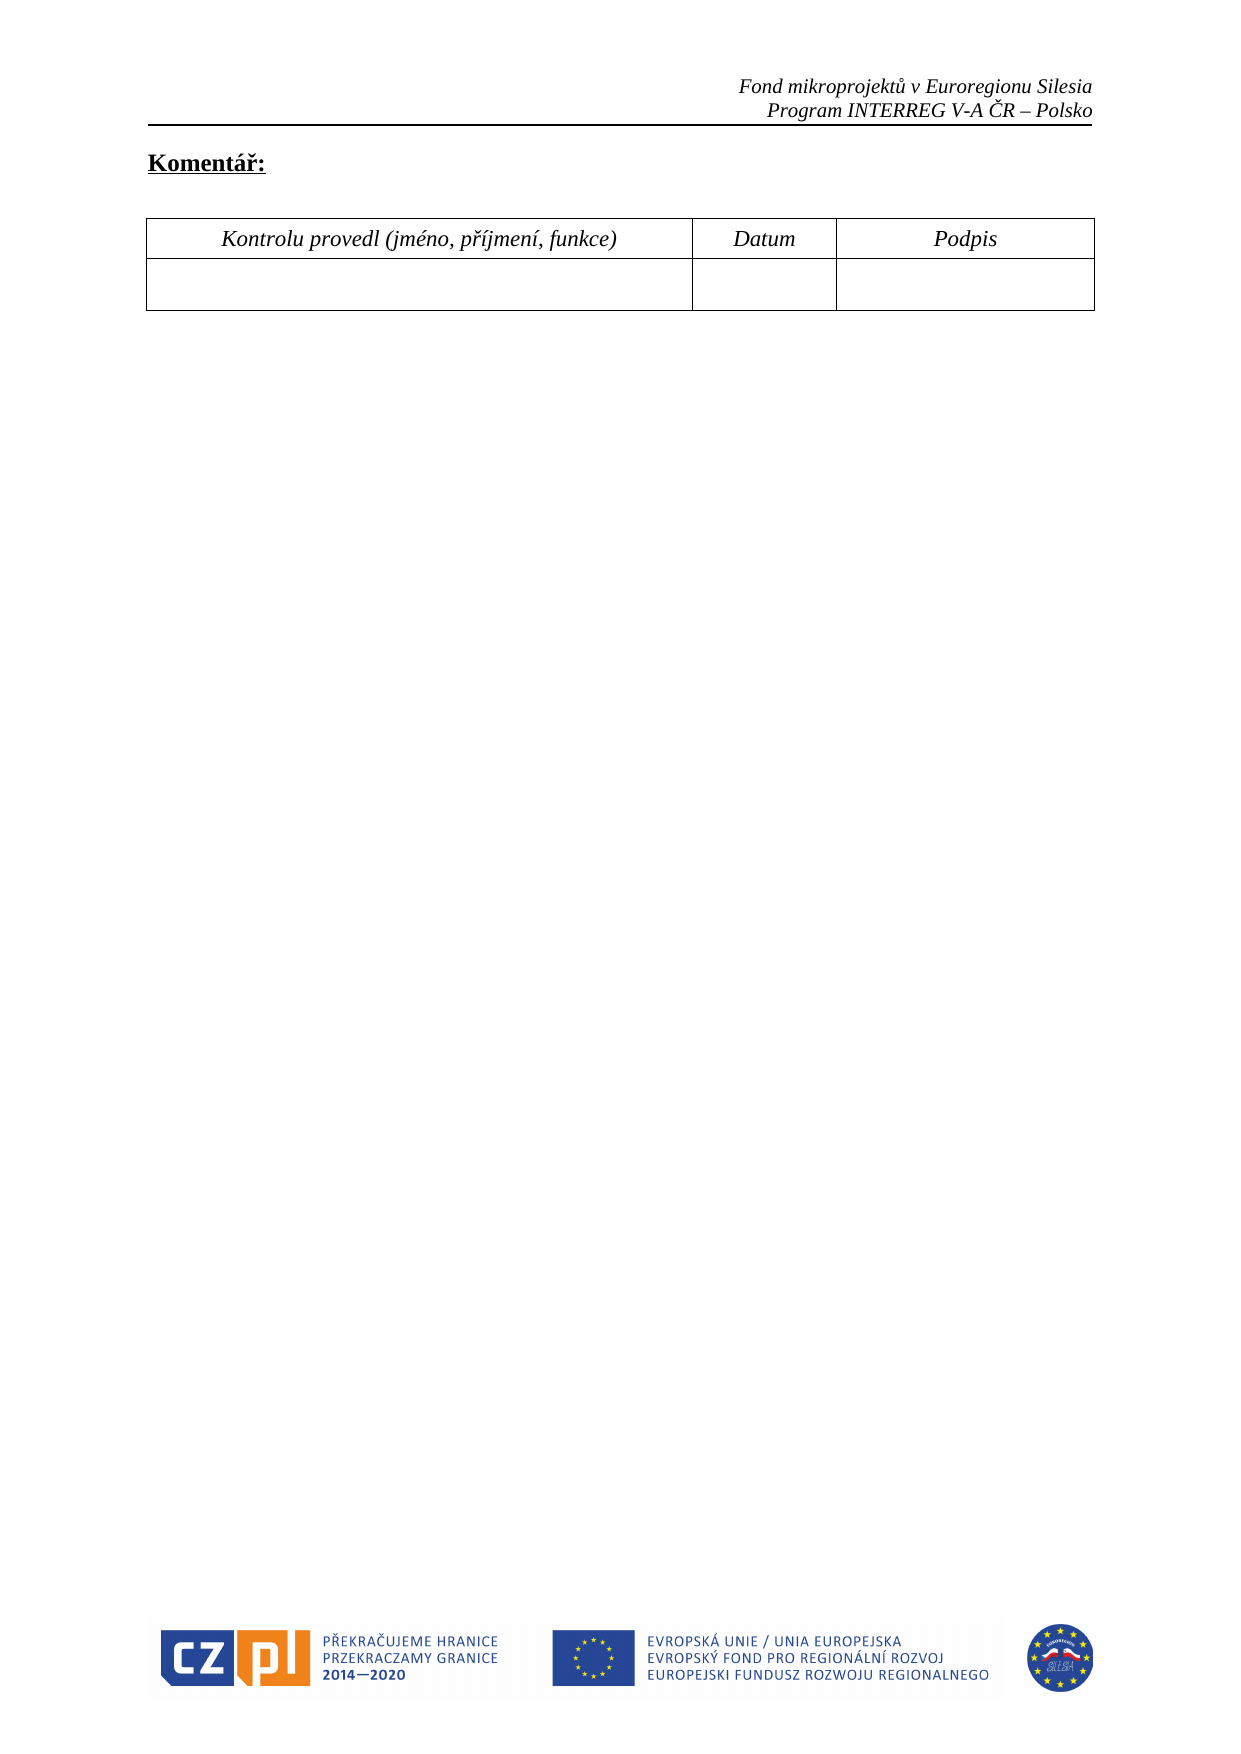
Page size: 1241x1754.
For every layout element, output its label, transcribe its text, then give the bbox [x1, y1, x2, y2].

table_cell [837, 259, 1094, 310]
table_cell [693, 259, 836, 310]
table_header Datum [693, 219, 836, 258]
table_header Kontrolu provedl (jméno, příjmení, funkce) [147, 219, 692, 258]
table_header Podpis [837, 219, 1094, 258]
table_cell [147, 259, 692, 310]
text Komentář: [148, 148, 1092, 176]
picture [147, 1616, 1093, 1700]
